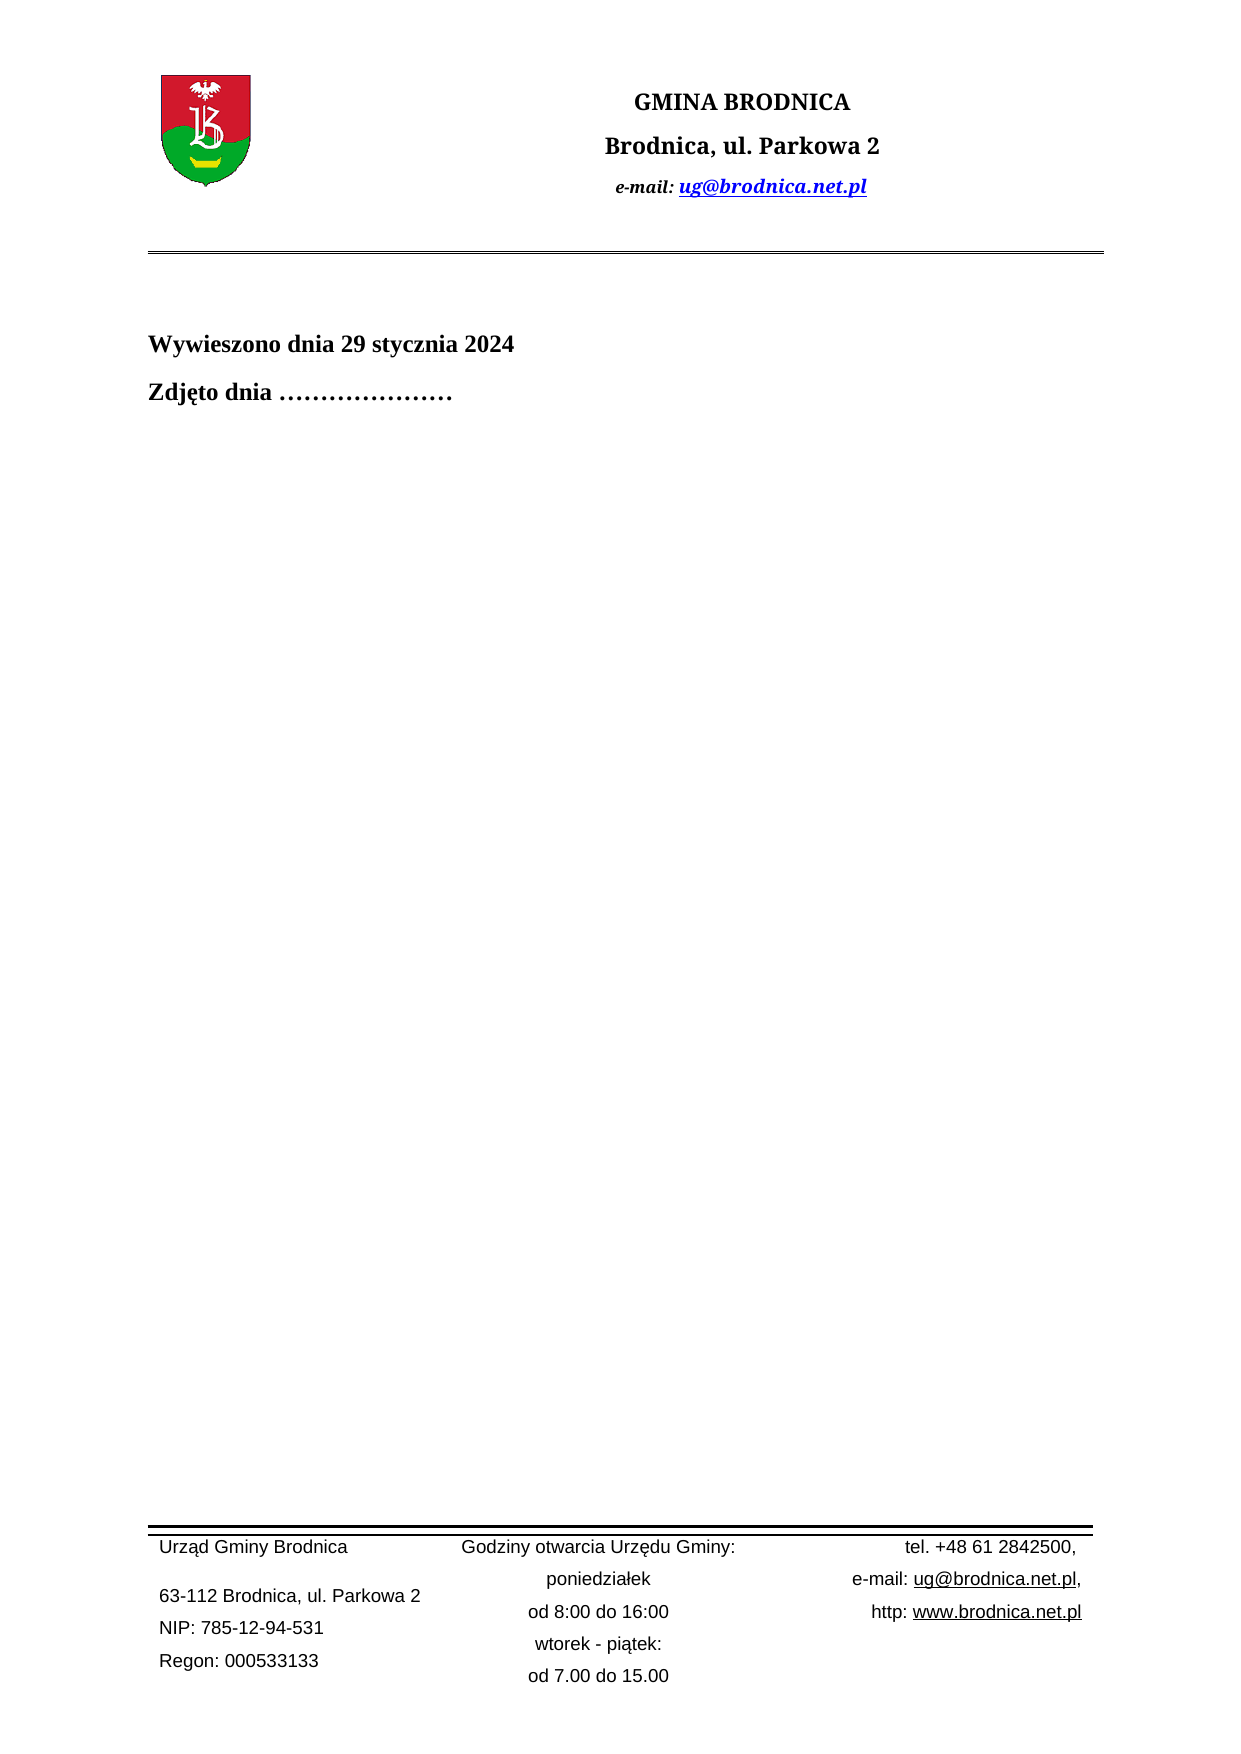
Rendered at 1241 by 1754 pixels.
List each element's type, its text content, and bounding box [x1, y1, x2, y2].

text Wywieszono dnia 29 stycznia 2024 [148, 329, 1093, 358]
text Zdjęto dnia ………………… [148, 377, 1093, 406]
picture [158, 73, 252, 187]
